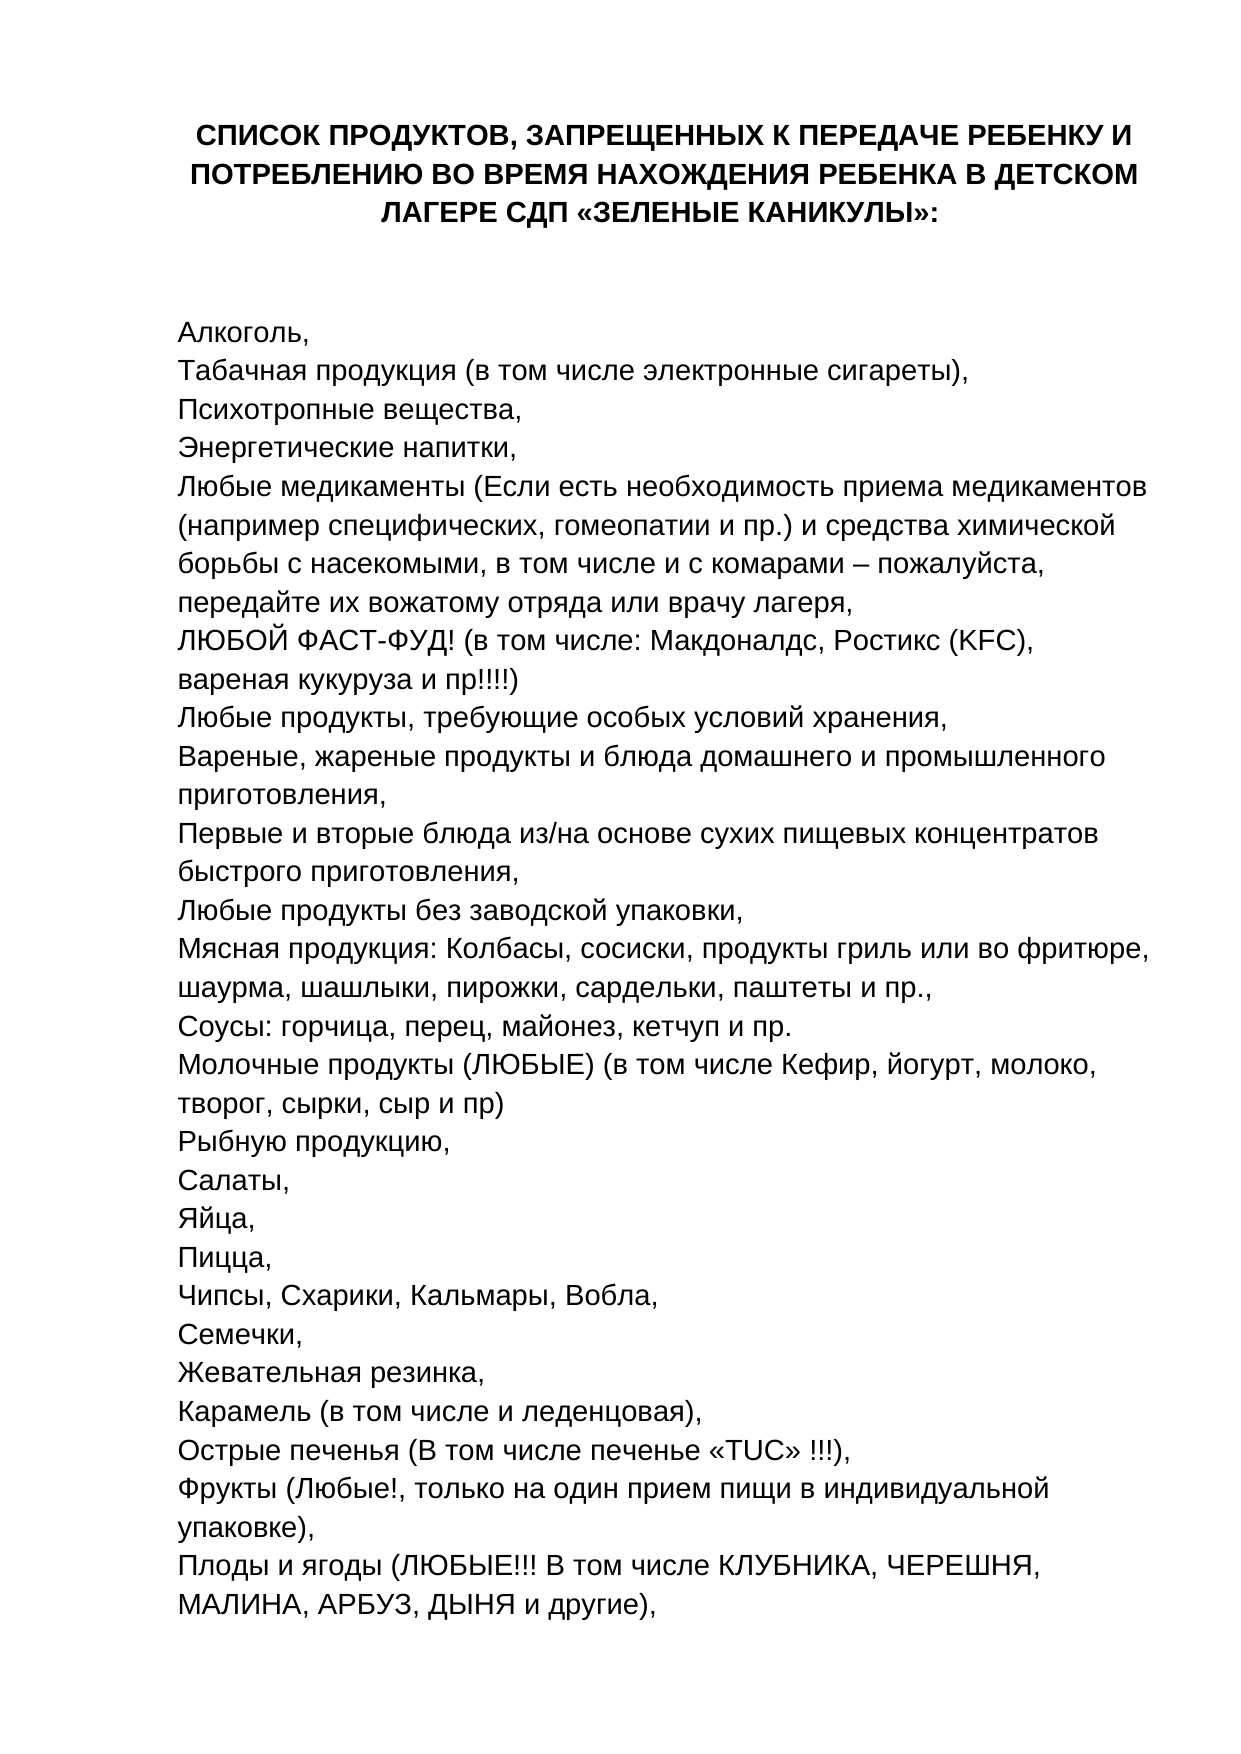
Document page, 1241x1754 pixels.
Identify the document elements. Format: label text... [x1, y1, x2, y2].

text СПИСОК ПРОДУКТОВ, ЗАПРЕЩЕННЫХ К ПЕРЕДАЧЕ РЕБЕНКУ И ПОТРЕБЛЕНИЮ ВО ВРЕМЯ НАХОЖДЕНИЯ РЕБЕНКА В ДЕТСКОМ ЛАГЕРЕ СДП «ЗЕЛЕНЫЕ КАНИКУЛЫ»: [177, 118, 1152, 261]
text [177, 286, 1152, 1620]
